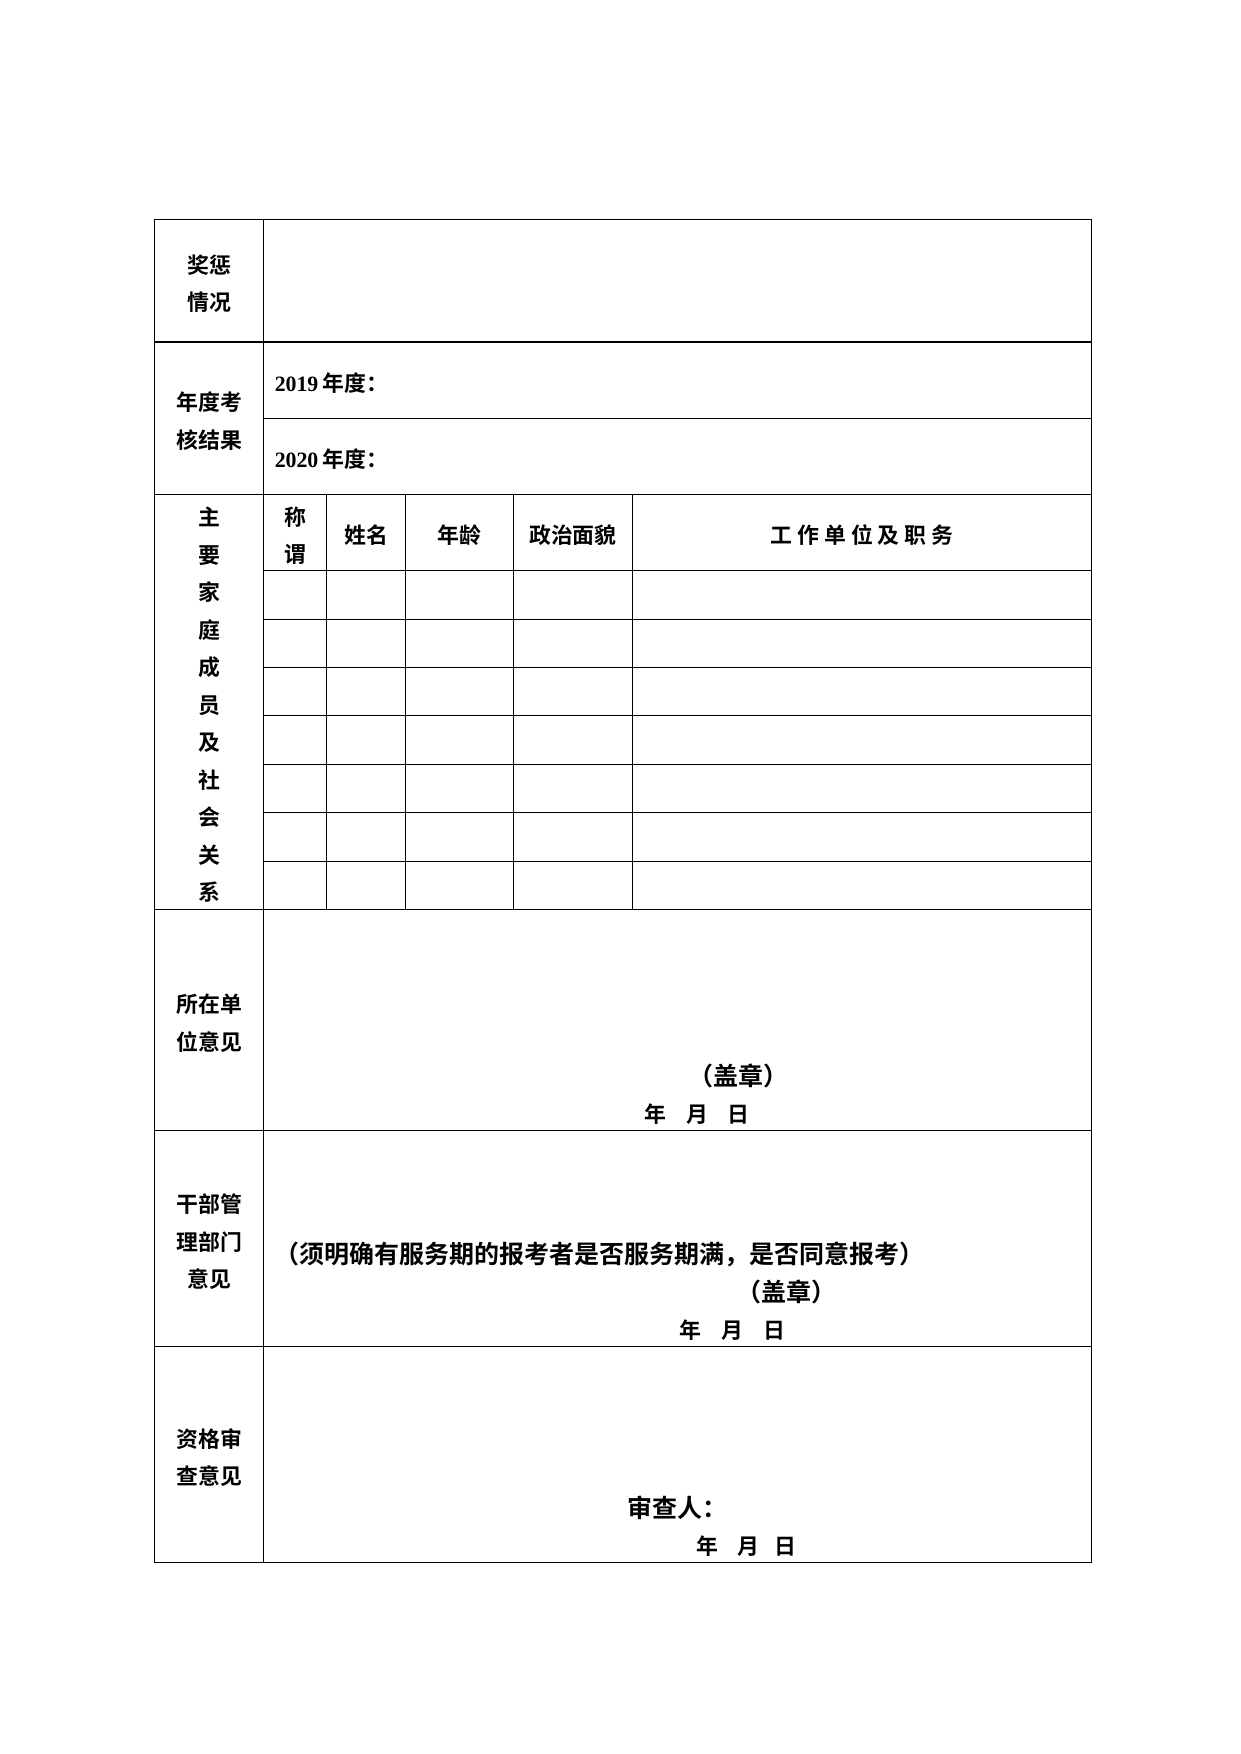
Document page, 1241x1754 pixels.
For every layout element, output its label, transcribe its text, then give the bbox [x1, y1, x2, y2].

table_cell 年度考核结果 [155, 343, 263, 494]
table_cell [514, 620, 632, 667]
table_cell （须明确有服务期的报考者是否服务期满，是否同意报考） （盖章） 年 月 日 [264, 1131, 1091, 1346]
table_cell [633, 571, 1091, 618]
table_cell [406, 862, 513, 909]
table_cell [327, 813, 405, 861]
table_cell [406, 571, 513, 618]
table_cell [327, 571, 405, 618]
table_cell 称 谓 [264, 495, 326, 570]
table_cell [264, 620, 326, 667]
table_cell [406, 813, 513, 861]
table_cell [264, 220, 1091, 341]
table_cell [633, 716, 1091, 764]
table_cell （盖章） 年 月 日 [264, 910, 1091, 1130]
table_cell 审查人： 年 月 日 [264, 1347, 1091, 1562]
table_cell 姓名 [327, 495, 405, 570]
table_cell [514, 862, 632, 909]
table_cell 工 作 单 位 及 职 务 [633, 495, 1091, 570]
table_cell [406, 668, 513, 715]
table_cell [327, 862, 405, 909]
table_cell [264, 668, 326, 715]
table_cell [633, 620, 1091, 667]
table_cell 政治面貌 [514, 495, 632, 570]
table_cell 主 要 家 庭 成 员 及 社 会 关 系 [155, 495, 263, 909]
table_cell 所在单位意见 [155, 910, 263, 1130]
table_cell [264, 716, 326, 764]
table_cell [264, 765, 326, 812]
table_cell 年龄 [406, 495, 513, 570]
table_cell [406, 765, 513, 812]
table_cell 奖惩 情况 [155, 220, 263, 341]
table_cell 资格审查意见 [155, 1347, 263, 1562]
table_cell [633, 813, 1091, 861]
table_cell [633, 668, 1091, 715]
table_cell [633, 862, 1091, 909]
table_cell [264, 571, 326, 618]
table_cell [264, 813, 326, 861]
table_cell [514, 813, 632, 861]
table_cell [327, 620, 405, 667]
table_cell [406, 620, 513, 667]
table_cell 干部管理部门意见 [155, 1131, 263, 1346]
table_cell 2020年度： [264, 419, 1091, 494]
table_cell [406, 716, 513, 764]
table_cell [633, 765, 1091, 812]
table_cell [514, 571, 632, 618]
table_cell [327, 716, 405, 764]
table_cell [327, 765, 405, 812]
table_cell [264, 862, 326, 909]
table_cell [327, 668, 405, 715]
table_cell 2019年度： [264, 343, 1091, 418]
table_cell [514, 765, 632, 812]
table_cell [514, 668, 632, 715]
table_cell [514, 716, 632, 764]
